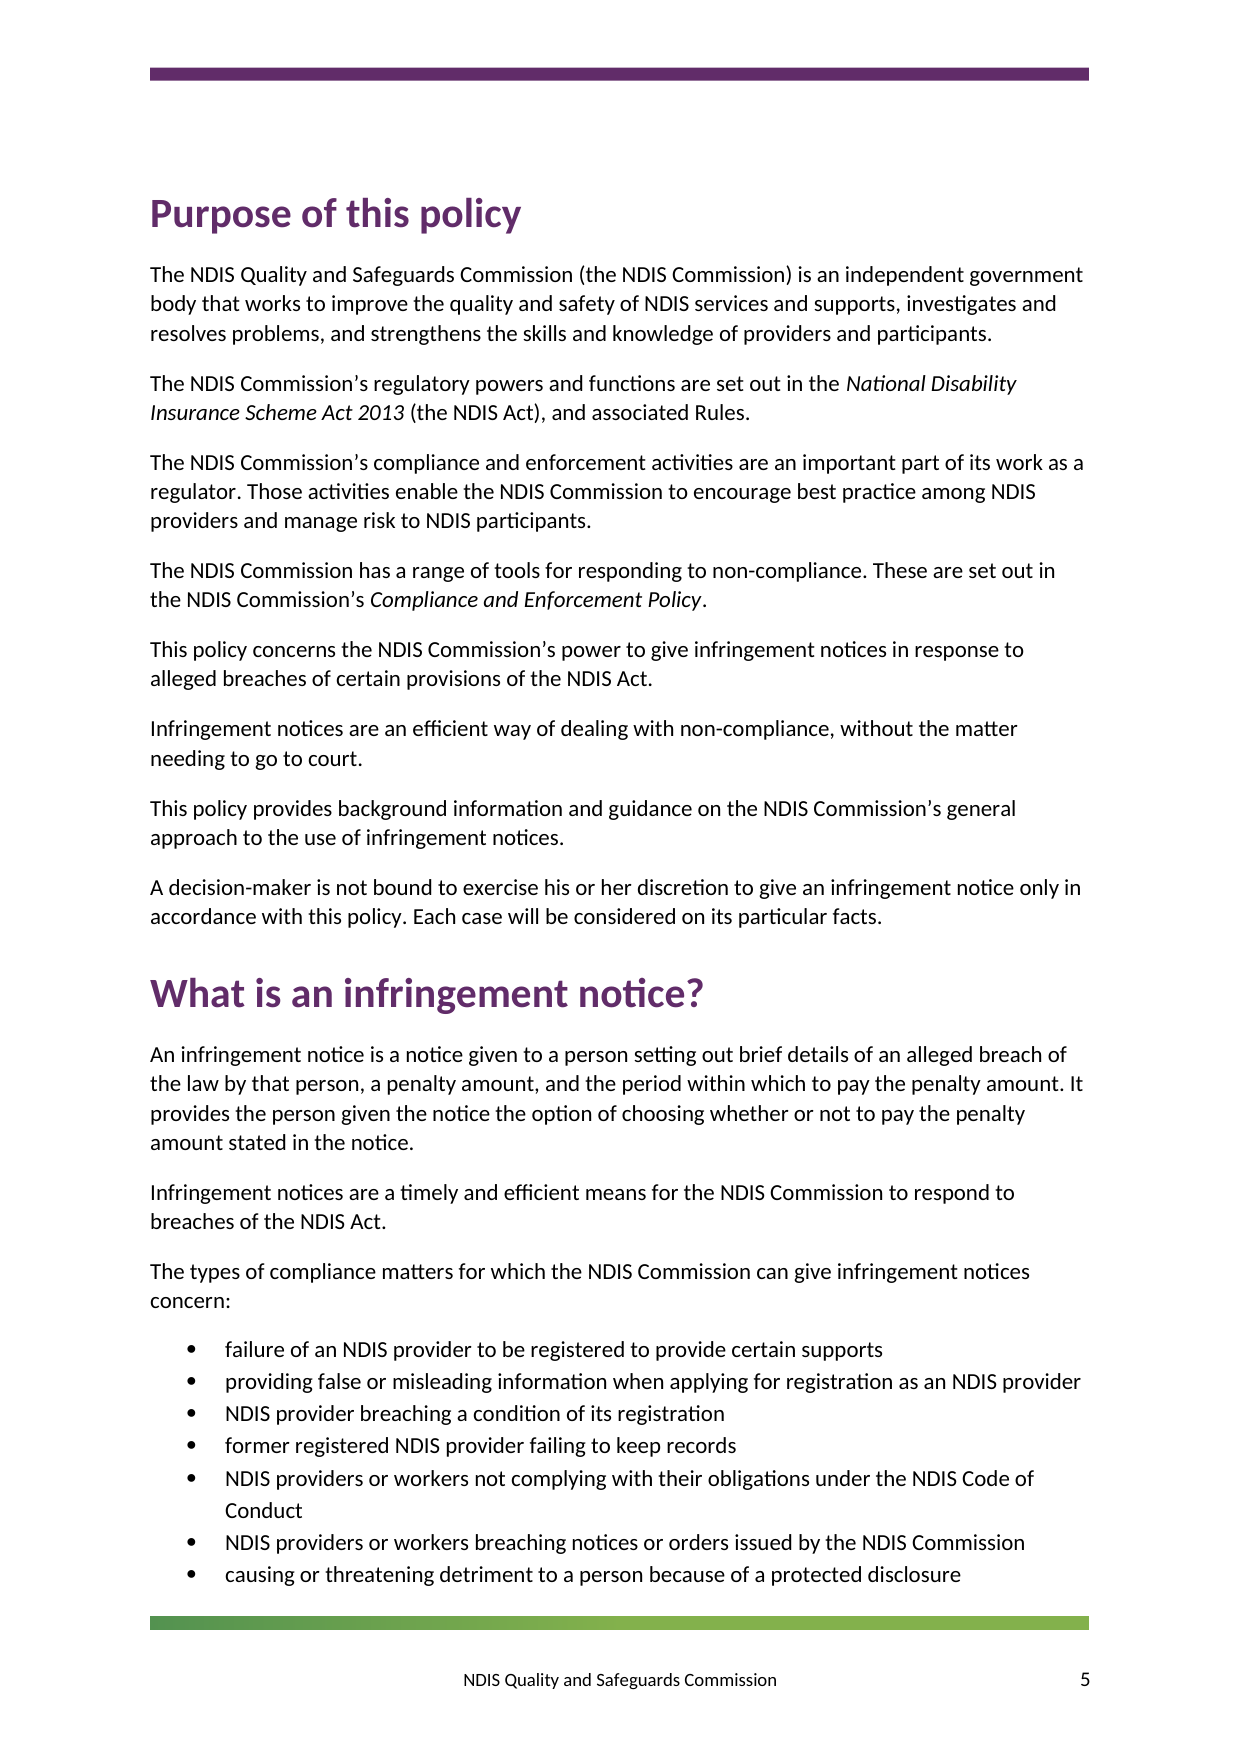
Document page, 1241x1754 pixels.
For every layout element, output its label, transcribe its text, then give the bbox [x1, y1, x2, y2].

text The types of compliance matters for which the NDIS Commission can give infringement notices concern: [150, 1256, 1090, 1314]
list failure of an NDIS provider to be registered to provide certain supports [187, 1335, 1090, 1363]
list former registered NDIS provider failing to keep records [187, 1432, 1090, 1459]
text The NDIS Commission has a range of tools for responding to non-compliance. These are set out in the NDIS Commission’s Compliance and Enforcement Policy. [150, 555, 1090, 613]
list NDIS provider breaching a condition of its registration [187, 1399, 1090, 1427]
text The NDIS Commission’s regulatory powers and functions are set out in the National Disability Insurance Scheme Act 2013 (the NDIS Act), and associated Rules. [150, 367, 1090, 426]
text The NDIS Quality and Safeguards Commission (the NDIS Commission) is an independent government body that works to improve the quality and safety of NDIS services and supports, investigates and resolves problems, and strengthens the skills and knowledge of providers and participants. [150, 259, 1090, 347]
subtitle What is an infringement notice? [150, 967, 1090, 1018]
text An infringement notice is a notice given to a person setting out brief details of an alleged breach of the law by that person, a penalty amount, and the period within which to pay the penalty amount. It provides the person given the notice the option of choosing whether or not to pay the penalty amount stated in the notice. [150, 1039, 1090, 1156]
text This policy provides background information and guidance on the NDIS Commission’s general approach to the use of infringement notices. [150, 792, 1090, 851]
list NDIS providers or workers not complying with their obligations under the NDIS Code of Conduct [187, 1464, 1090, 1524]
subtitle Purpose of this policy [150, 187, 1090, 238]
text Infringement notices are an efficient way of dealing with non-compliance, without the matter needing to go to court. [150, 713, 1090, 772]
text This policy concerns the NDIS Commission’s power to give infringement notices in response to alleged breaches of certain provisions of the NDIS Act. [150, 634, 1090, 692]
text The NDIS Commission’s compliance and enforcement activities are an important part of its work as a regulator. Those activities enable the NDIS Commission to encourage best practice among NDIS providers and manage risk to NDIS participants. [150, 447, 1090, 534]
text A decision-maker is not bound to exercise his or her discretion to give an infringement notice only in accordance with this policy. Each case will be considered on its particular facts. [150, 872, 1090, 930]
text Infringement notices are a timely and efficient means for the NDIS Commission to respond to breaches of the NDIS Act. [150, 1177, 1090, 1235]
list providing false or misleading information when applying for registration as an NDIS provider [187, 1367, 1090, 1395]
list causing or threatening detriment to a person because of a protected disclosure [187, 1560, 1090, 1588]
list NDIS providers or workers breaching notices or orders issued by the NDIS Commission [187, 1528, 1090, 1556]
